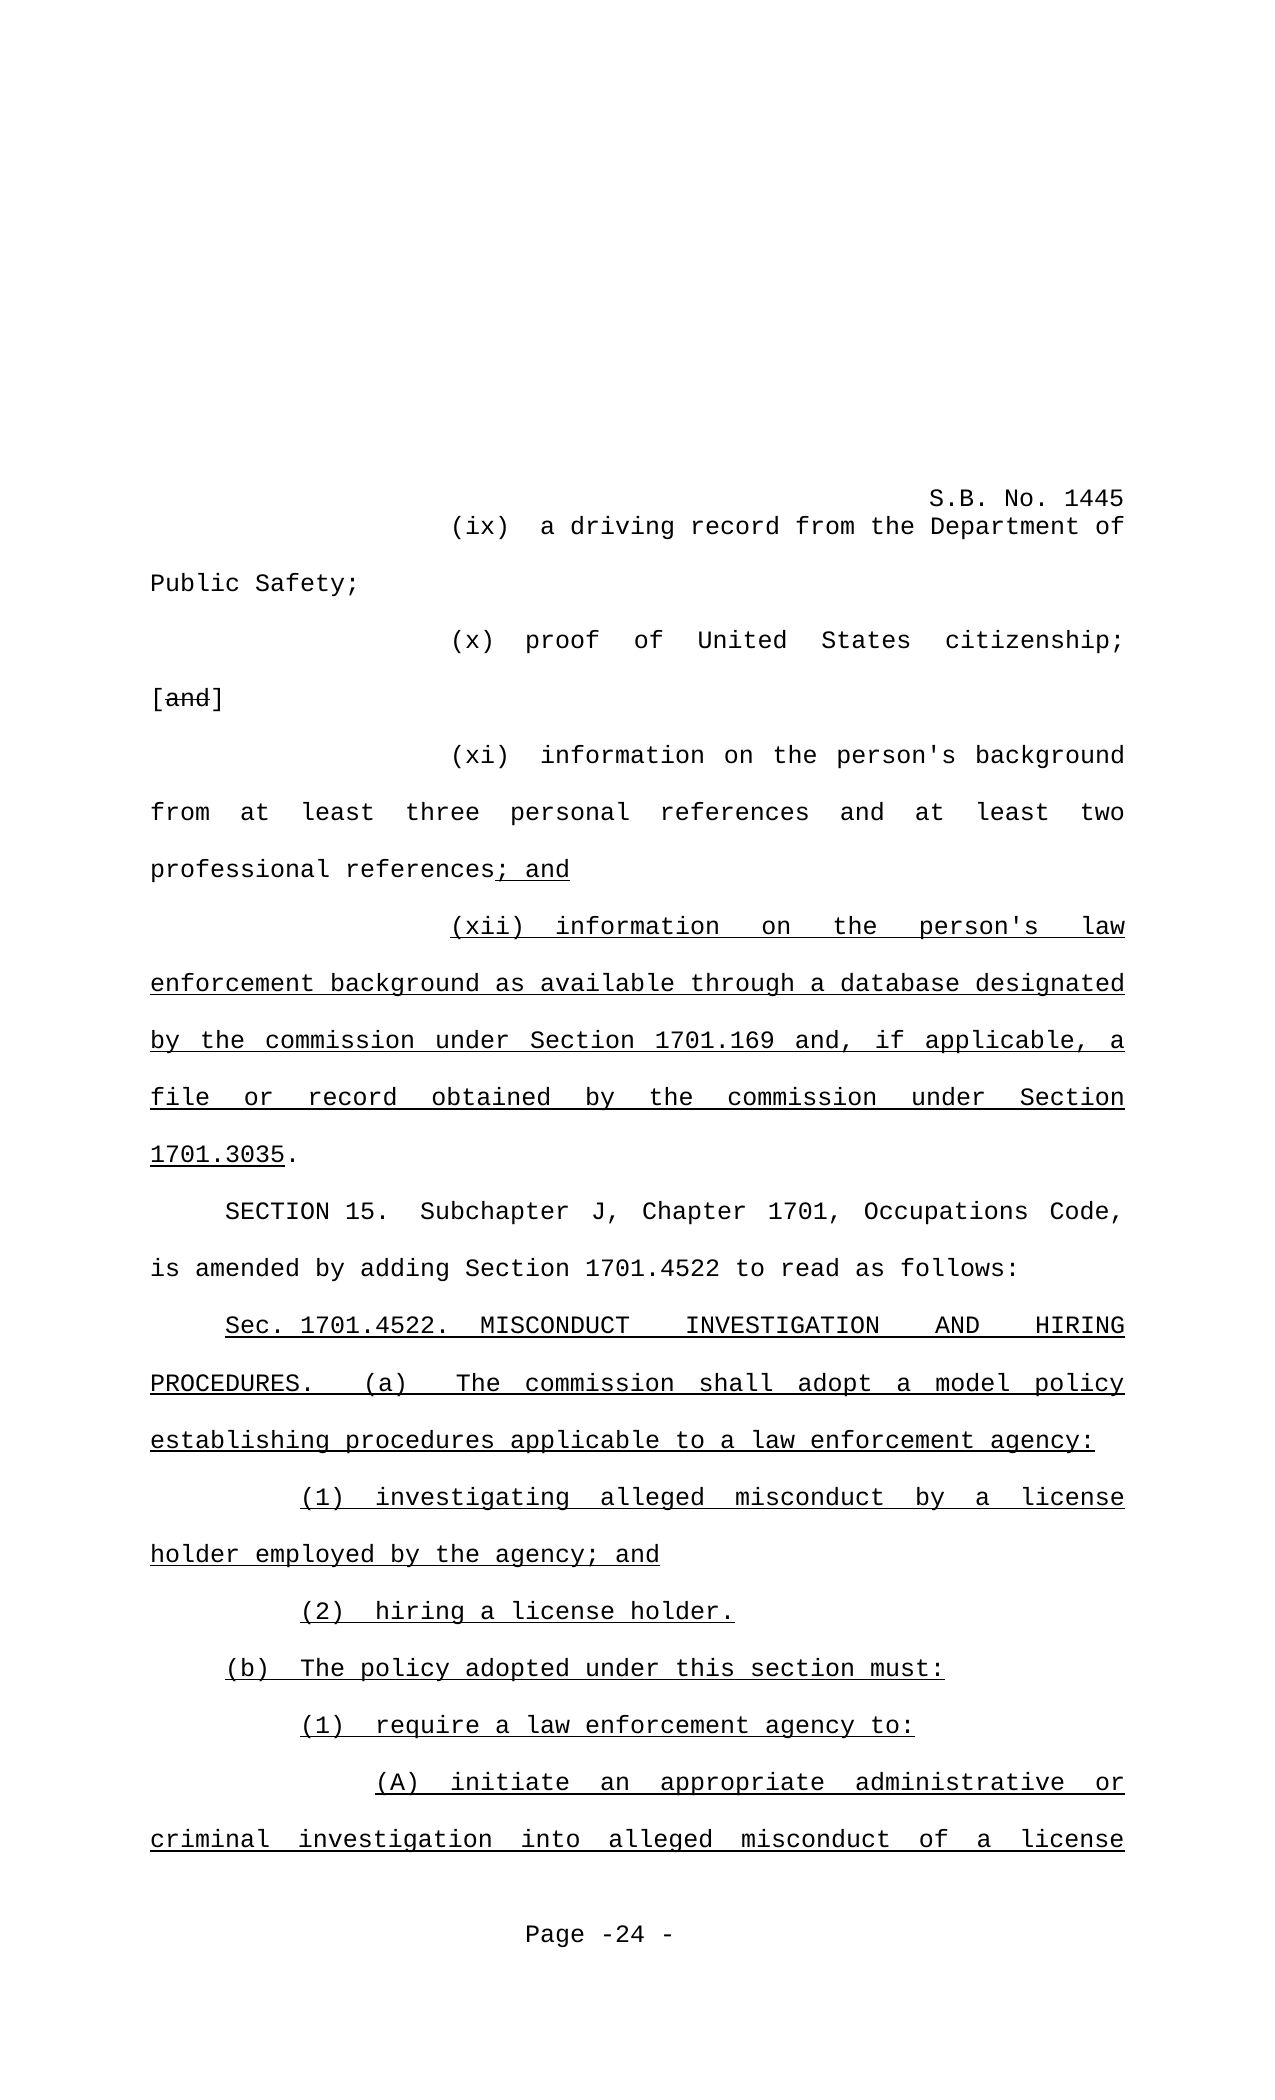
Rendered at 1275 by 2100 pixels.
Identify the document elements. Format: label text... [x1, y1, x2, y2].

text (xi) information on the person's background from at least three personal references and at least two professional references; and [150, 742, 1125, 885]
text Sec. 1701.4522. MISCONDUCT INVESTIGATION AND HIRING PROCEDURES. (a) The commission shall adopt a model policy establishing procedures applicable to a law enforcement agency: [150, 1395, 1125, 1456]
text (2) hiring a license holder. [150, 1598, 1125, 1627]
text (ix) a driving record from the Department of Public Safety; [150, 514, 1125, 599]
text (xii) information on the person's law enforcement background as available through a database designated by the commission under Section 1701.169 and, if applicable, a file or record obtained by the commission under Section 1701.3035. [150, 913, 1125, 994]
text Sec. 1701.4522. MISCONDUCT INVESTIGATION AND HIRING PROCEDURES. (a) The commission shall adopt a model policy establishing procedures applicable to a law enforcement agency: [150, 1313, 1125, 1393]
text (xii) information on the person's law enforcement background as available through a database designated by the commission under Section 1701.169 and, if applicable, a file or record obtained by the commission under Section 1701.3035. [150, 1110, 1125, 1170]
text (1) investigating alleged misconduct by a license holder employed by the agency; and [150, 1484, 1125, 1570]
text (xii) information on the person's law enforcement background as available through a database designated by the commission under Section 1701.169 and, if applicable, a file or record obtained by the commission under Section 1701.3035. [150, 995, 1125, 1051]
text SECTION 15. Subchapter J, Chapter 1701, Occupations Code, is amended by adding Section 1701.4522 to read as follows: [150, 1199, 1125, 1284]
text (xii) information on the person's law enforcement background as available through a database designated by the commission under Section 1701.169 and, if applicable, a file or record obtained by the commission under Section 1701.3035. [150, 1052, 1125, 1108]
text (1) require a law enforcement agency to: [150, 1712, 1125, 1741]
text (x) proof of United States citizenship; [and] [150, 628, 1125, 713]
text (b) The policy adopted under this section must: [150, 1655, 1125, 1684]
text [150, 1769, 1125, 1850]
